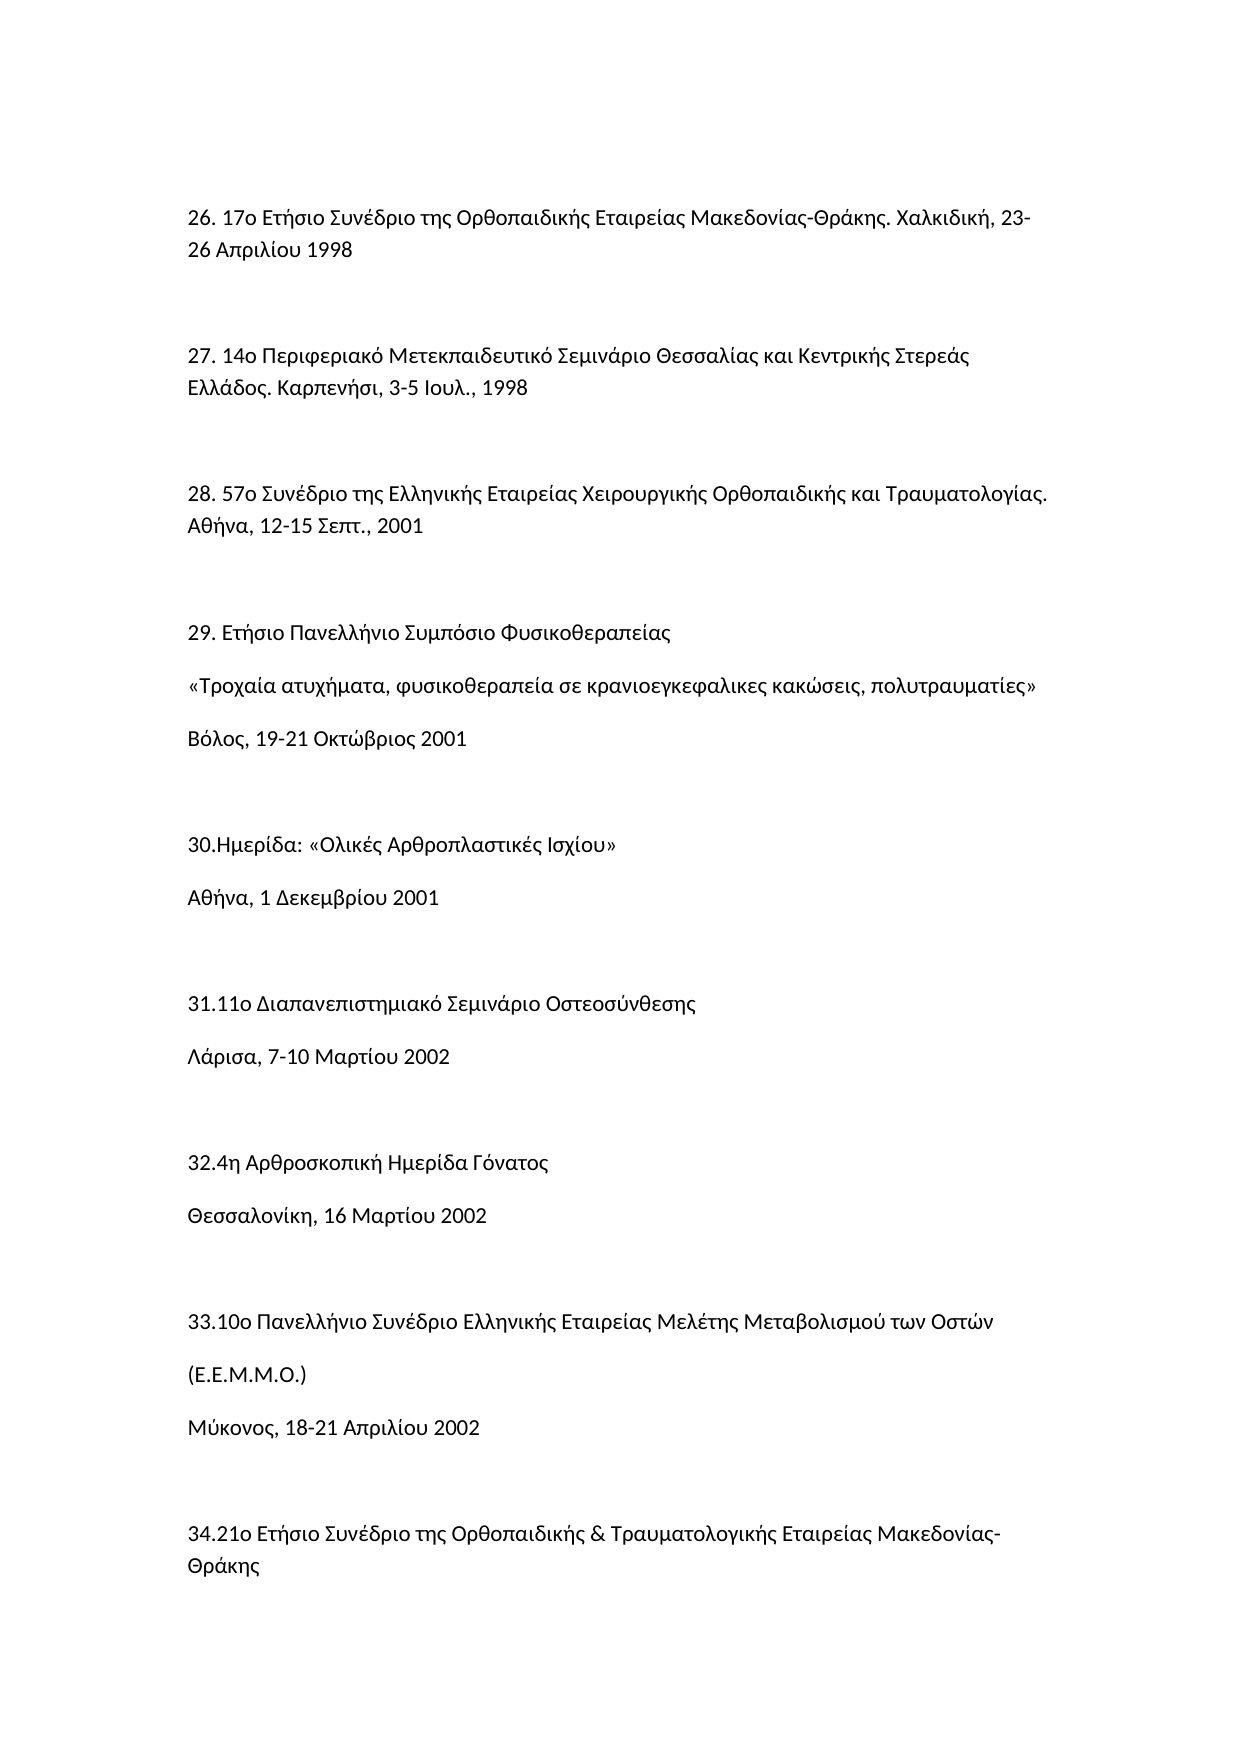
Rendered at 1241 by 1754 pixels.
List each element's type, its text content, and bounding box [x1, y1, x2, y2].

text 34.21ο Ετήσιο Συνέδριο της Ορθοπαιδικής & Τραυματολογικής Εταιρείας Μακεδονίας-Θράκης [187, 1519, 1053, 1579]
text (Ε.Ε.Μ.Μ.Ο.) [187, 1360, 1053, 1388]
text 28. 57ο Συνέδριο της Ελληνικής Εταιρείας Χειρουργικής Ορθοπαιδικής και Τραυματολογίας. Αθήνα, 12-15 Σεπτ., 2001 [187, 479, 1053, 540]
text Λάρισα, 7-10 Μαρτίου 2002 [187, 1042, 1053, 1070]
text Θεσσαλονίκη, 16 Μαρτίου 2002 [187, 1201, 1053, 1229]
text Βόλος, 19-21 Οκτώβριος 2001 [187, 724, 1053, 752]
text 27. 14ο Περιφεριακό Μετεκπαιδευτικό Σεμινάριο Θεσσαλίας και Κεντρικής Στερεάς Ελλάδος. Καρπενήσι, 3-5 Ιουλ., 1998 [187, 341, 1053, 401]
text Αθήνα, 1 Δεκεμβρίου 2001 [187, 883, 1053, 911]
text 26. 17ο Ετήσιο Συνέδριο της Ορθοπαιδικής Εταιρείας Μακεδονίας-Θράκης. Χαλκιδική, 23-26 Απριλίου 1998 [187, 203, 1053, 263]
text 33.10ο Πανελλήνιο Συνέδριο Ελληνικής Εταιρείας Μελέτης Μεταβολισμού των Οστών [187, 1307, 1053, 1335]
text 32.4η Αρθροσκοπική Ημερίδα Γόνατος [187, 1148, 1053, 1176]
text «Τροχαία ατυχήματα, φυσικοθεραπεία σε κρανιοεγκεφαλικες κακώσεις, πολυτραυματίες» [187, 671, 1053, 699]
text Μύκονος, 18-21 Απριλίου 2002 [187, 1413, 1053, 1441]
text 31.11ο Διαπανεπιστημιακό Σεμινάριο Οστεοσύνθεσης [187, 989, 1053, 1017]
text 30.Ημερίδα: «Ολικές Αρθροπλαστικές Ισχίου» [187, 830, 1053, 858]
text 29. Ετήσιο Πανελλήνιο Συμπόσιο Φυσικοθεραπείας [187, 618, 1053, 646]
